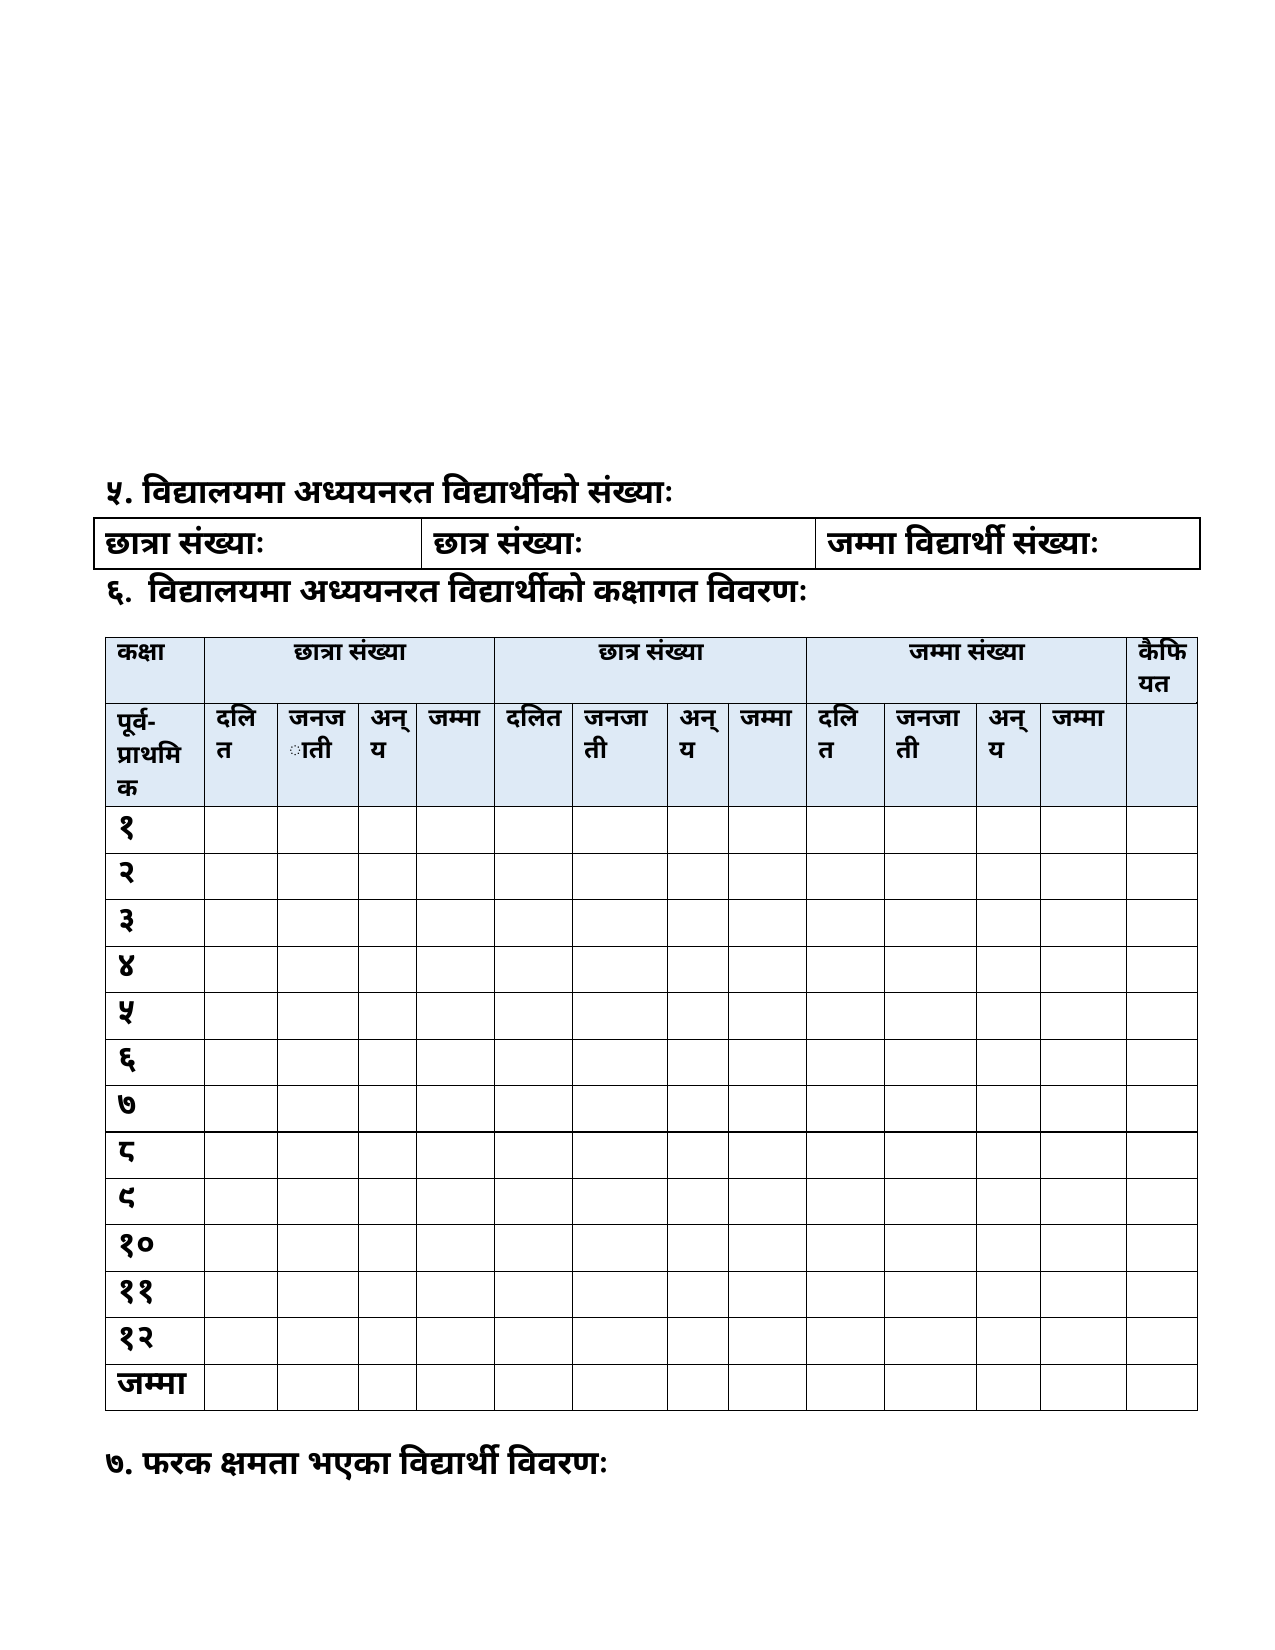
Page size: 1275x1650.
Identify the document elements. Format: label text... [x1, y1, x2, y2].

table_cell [94, 150, 1200, 517]
table_cell छात्रा संख्याः [95, 519, 421, 568]
table_cell छात्र संख्याः [422, 519, 815, 568]
table_cell जम्मा विद्यार्थी संख्याः [816, 519, 1199, 568]
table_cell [94, 570, 1200, 1488]
